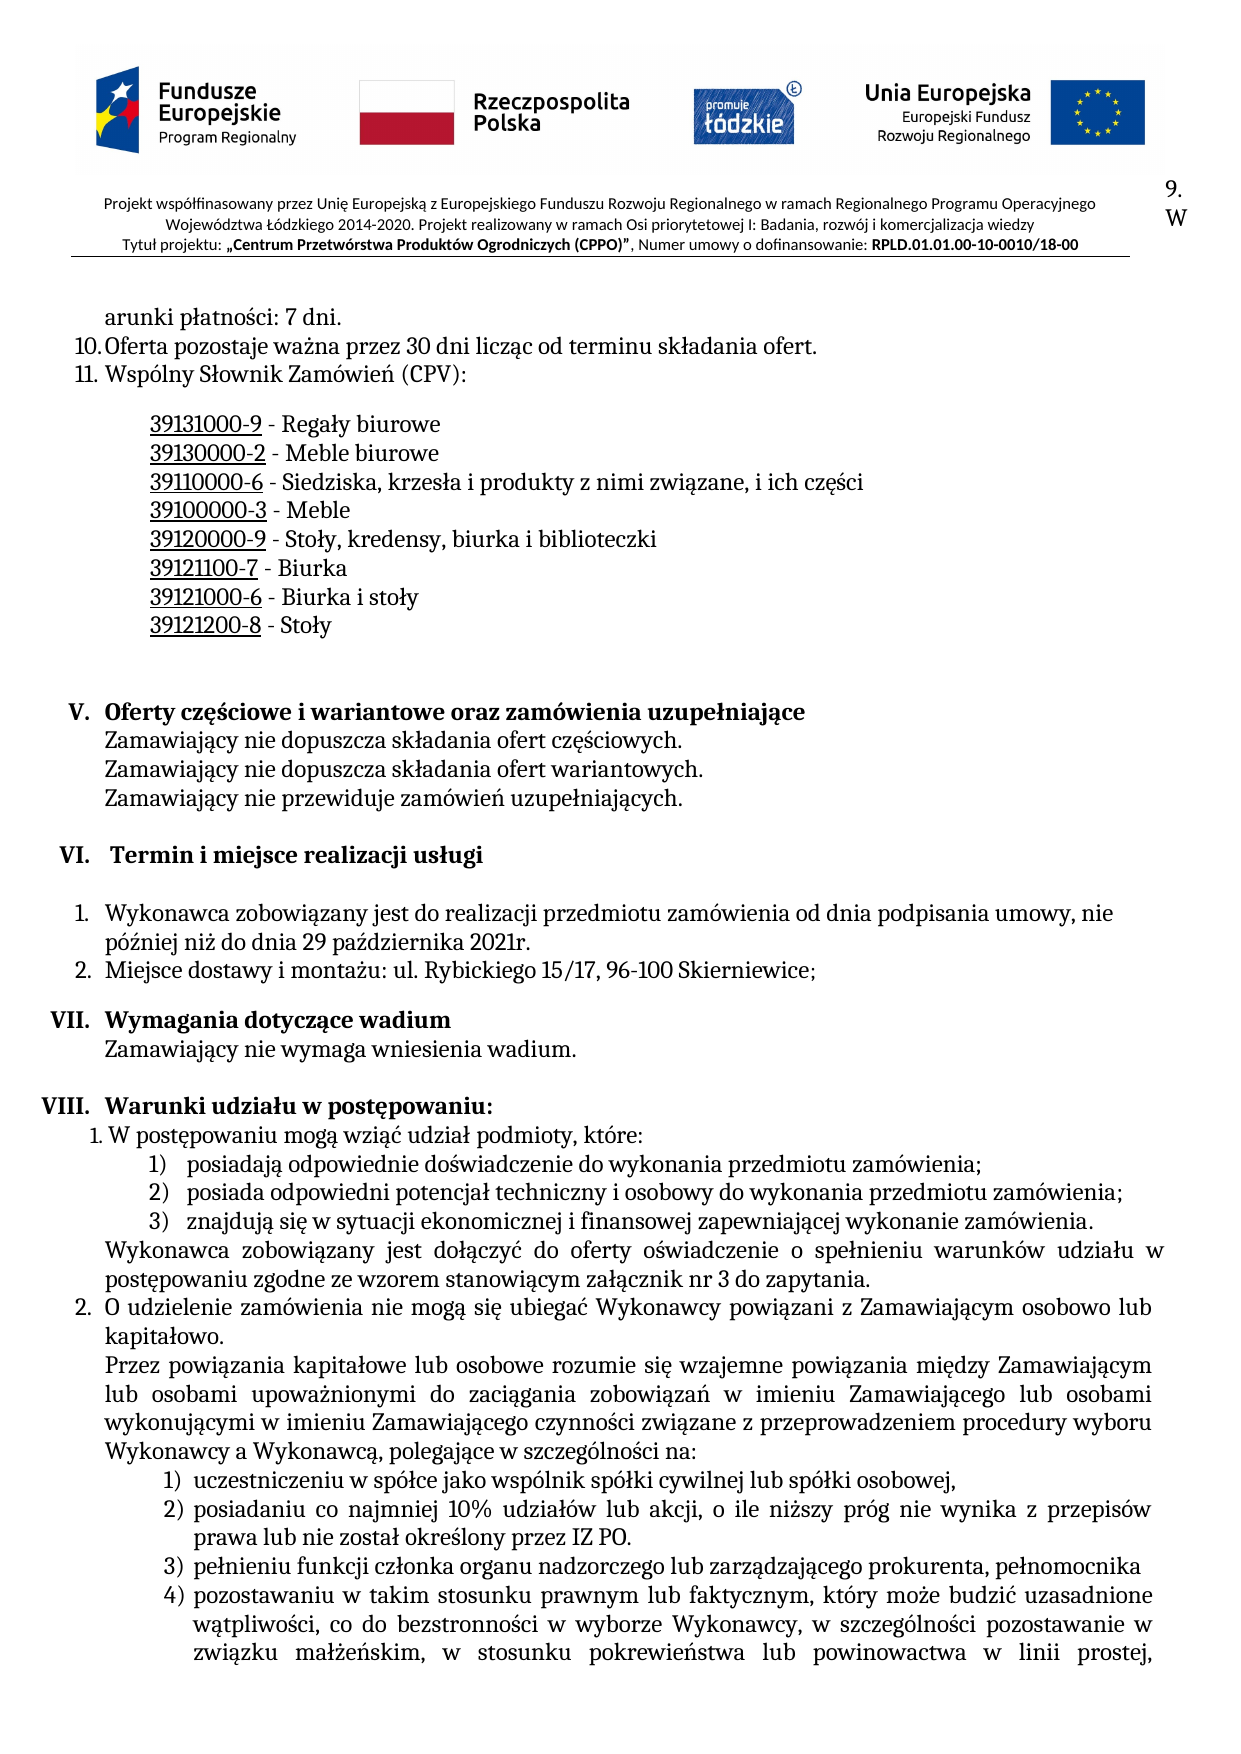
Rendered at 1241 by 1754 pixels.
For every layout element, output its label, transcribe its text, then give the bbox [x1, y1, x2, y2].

list Warunki udziału w postępowaniu: [90, 1092, 1165, 1121]
list 1. W postępowaniu mogą wziąć udział podmioty, które: [90, 1121, 1165, 1149]
text 39121100-7 - Biurka [150, 554, 1165, 582]
list Wspólny Słownik Zamówień (CPV): [75, 360, 1165, 389]
list posiadają odpowiednie doświadczenie do wykonania przedmiotu zamówienia; [149, 1149, 1154, 1178]
list Warunki płatności: 7 dni. [75, 175, 1165, 332]
text Zamawiający nie dopuszcza składania ofert częściowych. [75, 726, 1165, 755]
list Termin i miejsce realizacji usługi [90, 841, 1165, 870]
text 39121200-8 - Stoły [150, 611, 1165, 640]
list Wymagania dotyczące wadium [90, 1006, 1165, 1034]
list Wykonawca zobowiązany jest do realizacji przedmiotu zamówienia od dnia podpisania umowy, nie później niż do dnia 29 października 2021r. [75, 899, 1165, 956]
text 39100000-3 - Meble [150, 496, 1165, 525]
text Wykonawca zobowiązany jest dołączyć do oferty oświadczenie o spełnieniu warunków udziału w postępowaniu zgodne ze wzorem stanowiącym załącznik nr 3 do zapytania. [104, 1236, 1165, 1293]
list Oferta pozostaje ważna przez 30 dni licząc od terminu składania ofert. [75, 332, 1165, 360]
text 39131000-9 - Regały biurowe [150, 410, 1165, 439]
list posiada odpowiedni potencjał techniczny i osobowy do wykonania przedmiotu zamówienia; [149, 1178, 1165, 1207]
text Zamawiający nie przewiduje zamówień uzupełniających. [104, 784, 1165, 812]
text 39120000-9 - Stoły, kredensy, biurka i biblioteczki [150, 525, 1165, 554]
list uczestniczeniu w spółce jako wspólnik spółki cywilnej lub spółki osobowej, [164, 1466, 1154, 1494]
text 39121000-6 - Biurka i stoły [150, 582, 1165, 611]
text 39130000-2 - Meble biurowe [150, 439, 1165, 467]
list pełnieniu funkcji członka organu nadzorczego lub zarządzającego prokurenta, pełnomocnika [164, 1552, 1154, 1581]
list Oferty częściowe i wariantowe oraz zamówienia uzupełniające [90, 697, 1165, 726]
text Przez powiązania kapitałowe lub osobowe rozumie się wzajemne powiązania między Zamawiającym lub osobami upoważnionymi do zaciągania zobowiązań w imieniu Zamawiającego lub osobami wykonującymi w imieniu Zamawiającego czynności związane z przeprowadzeniem procedury wyboru Wykonawcy a Wykonawcą, polegające w szczególności na: [104, 1351, 1154, 1466]
list posiadaniu co najmniej 10% udziałów lub akcji, o ile niższy próg nie wynika z przepisów prawa lub nie został określony przez IZ PO. [164, 1494, 1154, 1552]
list Miejsce dostawy i montażu: ul. Rybickiego 15/17, 96-100 Skierniewice; [75, 956, 1165, 985]
text Zamawiający nie dopuszcza składania ofert wariantowych. [104, 755, 1165, 784]
picture [75, 44, 1166, 175]
text Zamawiający nie wymaga wniesienia wadium. [104, 1034, 1165, 1063]
list znajdują się w sytuacji ekonomicznej i finansowej zapewniającej wykonanie zamówienia. [149, 1207, 1154, 1236]
list O udzielenie zamówienia nie mogą się ubiegać Wykonawcy powiązani z Zamawiającym osobowo lub kapitałowo. [75, 1293, 1154, 1351]
text 39110000-6 - Siedziska, krzesła i produkty z nimi związane, i ich części [150, 467, 1165, 496]
